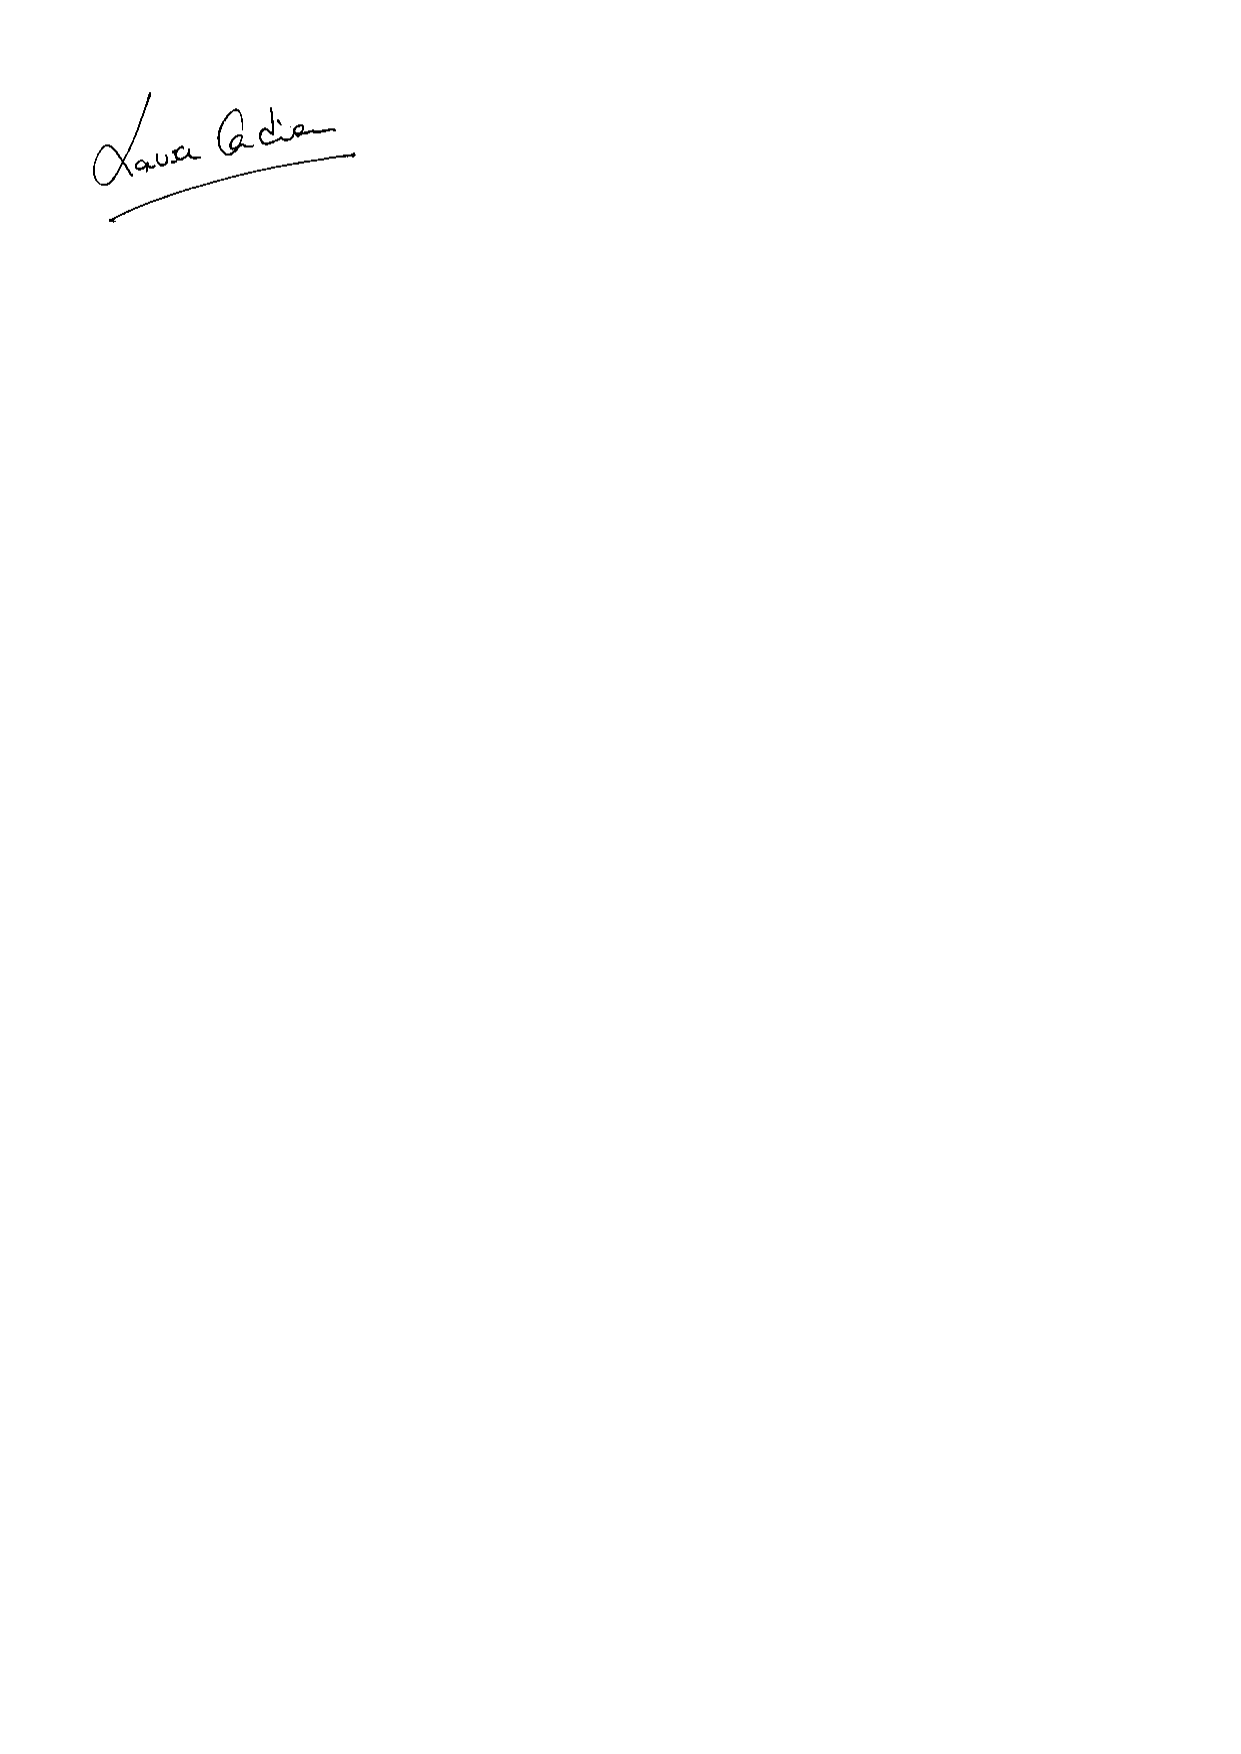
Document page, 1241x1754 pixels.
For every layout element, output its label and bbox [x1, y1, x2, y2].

picture [59, 58, 403, 243]
